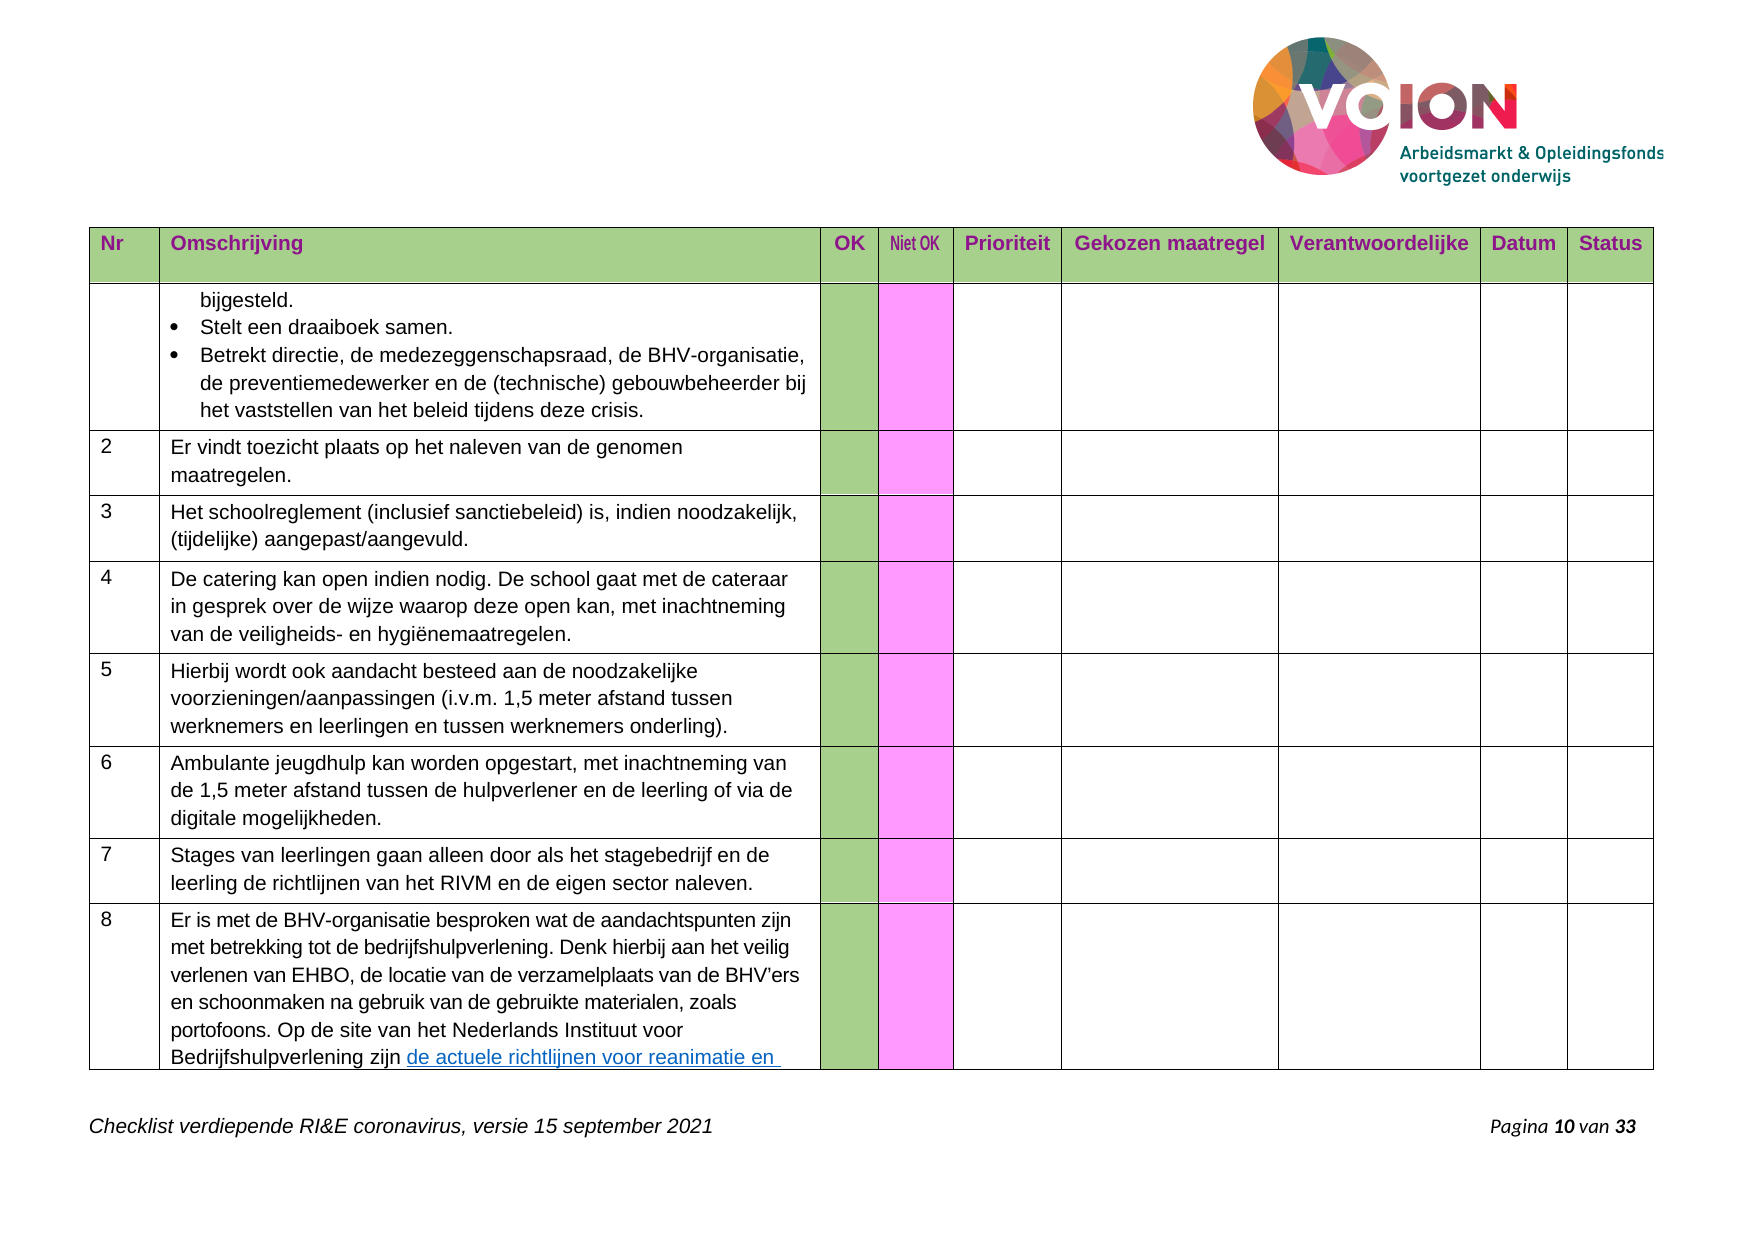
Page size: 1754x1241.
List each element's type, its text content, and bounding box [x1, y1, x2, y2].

table_cell [879, 839, 953, 902]
table_header Verantwoordelijke [1279, 228, 1480, 282]
table_cell 1 [90, 284, 159, 430]
table_cell 5 [90, 654, 159, 746]
table_header Nr [90, 228, 159, 282]
table_cell [879, 284, 953, 430]
table_cell 4 [90, 562, 159, 653]
table_cell [821, 904, 878, 1069]
table_cell [879, 654, 953, 746]
table_cell Hierbij wordt ook aandacht besteed aan de noodzakelijke voorzieningen/aanpassingen (i.v.m. 1,5 meter afstand tussen werknemers en leerlingen en tussen werknemers onderling). [160, 654, 820, 746]
table_cell [821, 496, 878, 561]
table_cell [1279, 747, 1480, 838]
table_cell Ambulante jeugdhulp kan worden opgestart, met inachtneming van de 1,5 meter afstand tussen de hulpverlener en de leerling of via de digitale mogelijkheden. [160, 747, 820, 838]
table_cell [1062, 431, 1278, 494]
table_cell [1568, 562, 1653, 653]
table_cell [1568, 496, 1653, 561]
table_header Status [1568, 228, 1653, 282]
table_cell [1568, 284, 1653, 430]
table_cell [1568, 747, 1653, 838]
table_cell [1481, 654, 1567, 746]
table_cell [954, 654, 1061, 746]
picture [1251, 33, 1663, 187]
table_cell [821, 747, 878, 838]
table_cell [1062, 284, 1278, 430]
table_cell [1481, 839, 1567, 902]
table_cell [1062, 654, 1278, 746]
table_cell Stages van leerlingen gaan alleen door als het stagebedrijf en de leerling de richtlijnen van het RIVM en de eigen sector naleven. [160, 839, 820, 902]
table_cell 2 [90, 431, 159, 494]
table_cell Het schoolreglement (inclusief sanctiebeleid) is, indien noodzakelijk, (tijdelijke) aangepast/aangevuld. [160, 496, 820, 561]
table_cell [821, 562, 878, 653]
table_cell [821, 431, 878, 494]
table_cell [1062, 562, 1278, 653]
table_cell [954, 496, 1061, 561]
table_header Datum [1481, 228, 1567, 282]
table_header Niet OK [879, 228, 953, 282]
table_cell Er vindt toezicht plaats op het naleven van de genomen maatregelen. [160, 431, 820, 494]
table_cell [1062, 839, 1278, 902]
table_cell 6 [90, 747, 159, 838]
table_cell [1062, 904, 1278, 1069]
table_cell [879, 431, 953, 494]
table_cell [879, 496, 953, 561]
table_cell De catering kan open indien nodig. De school gaat met de cateraar in gesprek over de wijze waarop deze open kan, met inachtneming van de veiligheids- en hygiënemaatregelen. [160, 562, 820, 653]
table_cell [1279, 284, 1480, 430]
table_cell [1279, 904, 1480, 1069]
table_cell [821, 839, 878, 902]
table_cell [1481, 496, 1567, 561]
table_cell [1568, 904, 1653, 1069]
table_cell [1279, 562, 1480, 653]
table_cell [1062, 747, 1278, 838]
table_cell [954, 562, 1061, 653]
table_cell 8 [90, 904, 159, 1069]
table_cell [821, 654, 878, 746]
table_cell [1481, 431, 1567, 494]
table_cell [1279, 654, 1480, 746]
table_cell [1279, 496, 1480, 561]
table_cell [1481, 562, 1567, 653]
table_cell [954, 839, 1061, 902]
table_cell [954, 284, 1061, 430]
table_cell [1481, 284, 1567, 430]
table_cell [1279, 839, 1480, 902]
table_cell 3 [90, 496, 159, 561]
table_cell [879, 562, 953, 653]
table_cell [1568, 431, 1653, 494]
table_cell [1481, 747, 1567, 838]
table_cell 7 [90, 839, 159, 902]
table_cell [1279, 431, 1480, 494]
table_header OK [821, 228, 878, 282]
table_cell [1568, 839, 1653, 902]
table_cell [879, 747, 953, 838]
table_header Prioriteit [954, 228, 1061, 282]
table_cell [954, 431, 1061, 494]
table_cell [954, 747, 1061, 838]
table_cell [1481, 904, 1567, 1069]
table_cell [1568, 654, 1653, 746]
table_header Omschrijving [160, 228, 820, 282]
table_cell [821, 284, 878, 430]
table_cell [954, 904, 1061, 1069]
table_header Gekozen maatregel [1062, 228, 1278, 282]
table_cell [1062, 496, 1278, 561]
table_cell [879, 904, 953, 1069]
